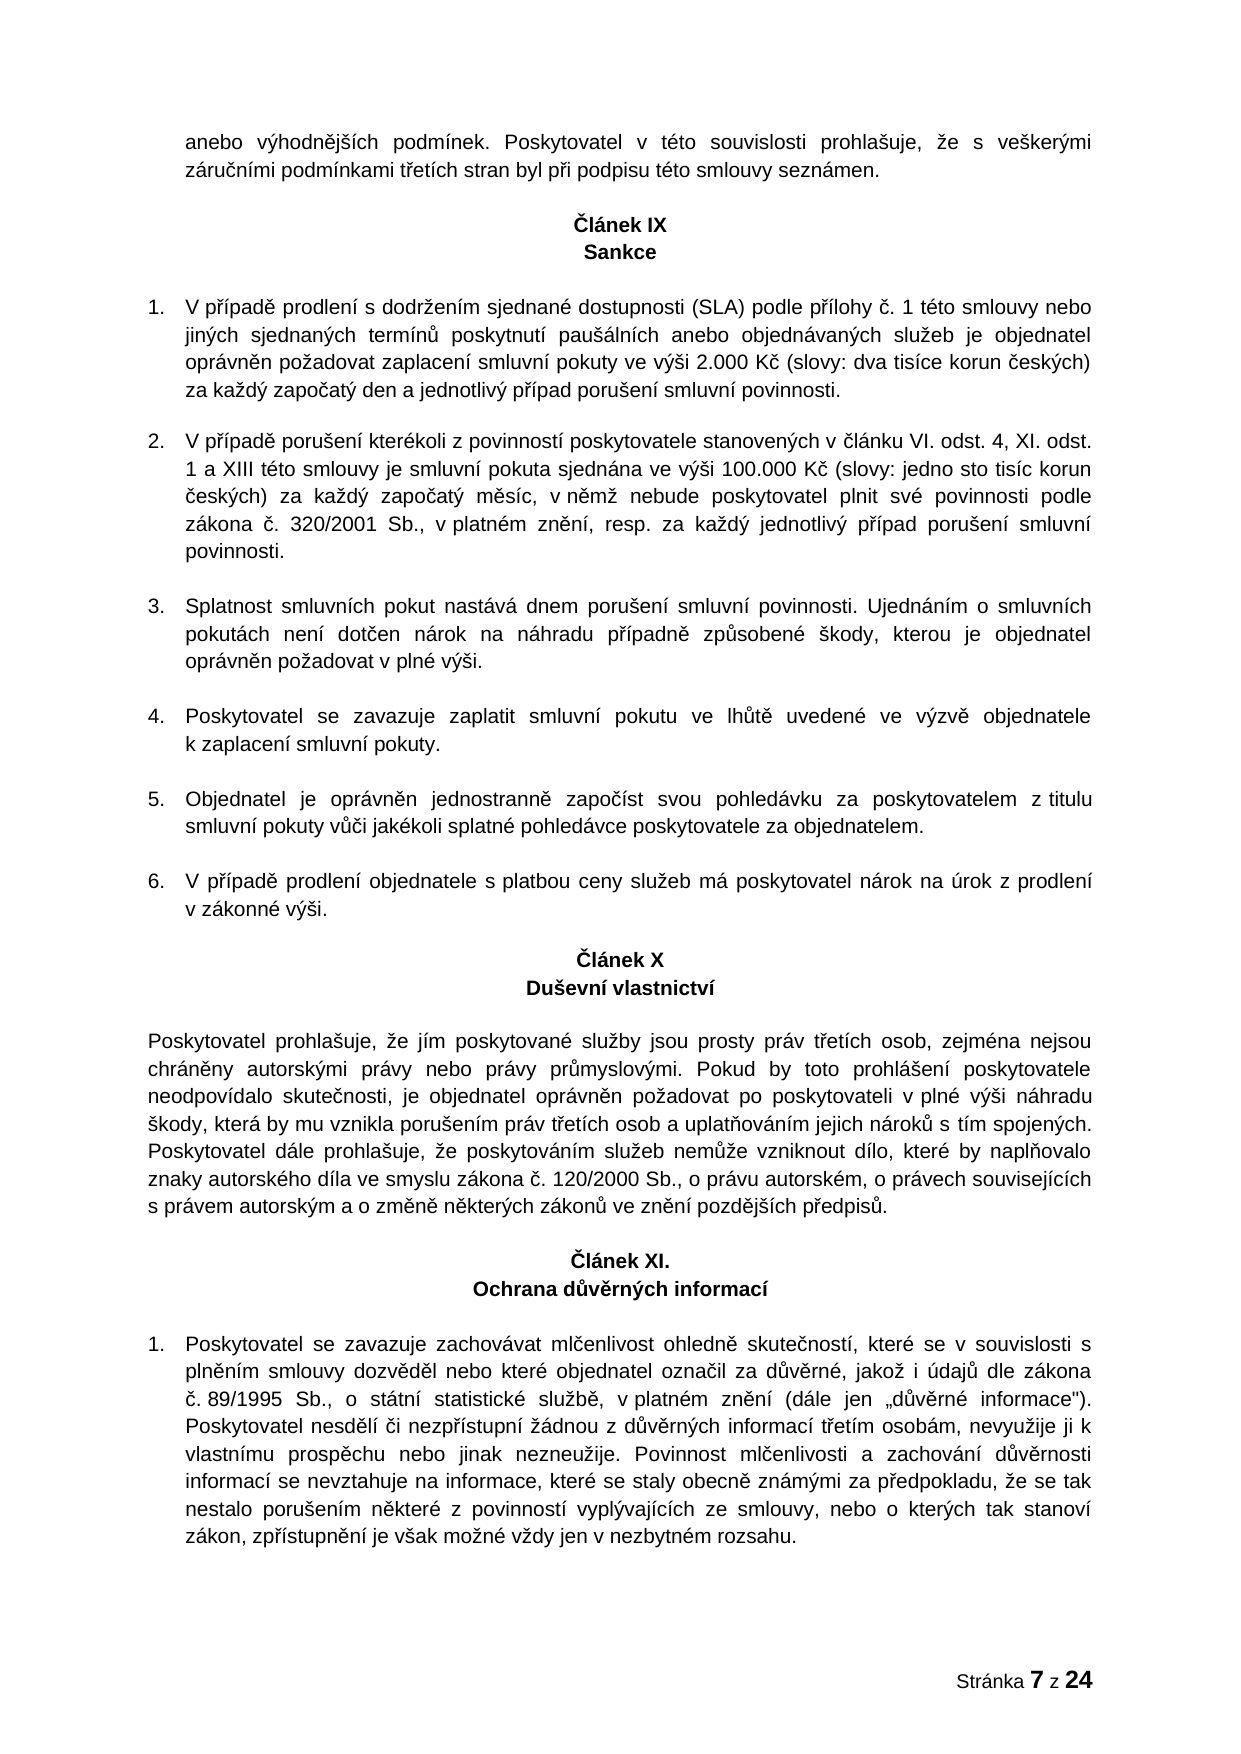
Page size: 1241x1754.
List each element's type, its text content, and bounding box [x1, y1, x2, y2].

list V případě prodlení objednatele s platbou ceny služeb má poskytovatel nárok na úrok z prodlení v zákonné výši. [148, 869, 1092, 920]
text Duševní vlastnictví [148, 975, 1092, 999]
text Článek IX [148, 212, 1092, 236]
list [148, 130, 1092, 181]
list Poskytovatel se zavazuje zaplatit smluvní pokutu ve lhůtě uvedené ve výzvě objednatele k zaplacení smluvní pokuty. [148, 704, 1092, 755]
text Článek XI. [148, 1249, 1092, 1273]
text Ochrana důvěrných informací [148, 1276, 1092, 1300]
list V případě porušení kterékoli z povinností poskytovatele stanovených v článku VI. odst. 4, XI. odst. 1 a XIII této smlouvy je smluvní pokuta sjednána ve výši 100.000 Kč (slovy: jedno sto tisíc korun českých) za každý započatý měsíc, v němž nebude poskytovatel plnit své povinnosti podle zákona č. 320/2001 Sb., v platném znění, resp. za každý jednotlivý případ porušení smluvní povinnosti. [148, 429, 1092, 563]
list Splatnost smluvních pokut nastává dnem porušení smluvní povinnosti. Ujednáním o smluvních pokutách není dotčen nárok na náhradu případně způsobené škody, kterou je objednatel oprávněn požadovat v plné výši. [148, 594, 1092, 673]
text Článek X [148, 948, 1092, 972]
list Poskytovatel se zavazuje zachovávat mlčenlivost ohledně skutečností, které se v souvislosti s plněním smlouvy dozvěděl nebo které objednatel označil za důvěrné, jakož i údajů dle zákona č. 89/1995 Sb., o státní statistické službě, v platném znění (dále jen „důvěrné informace"). Poskytovatel nesdělí či nezpřístupní žádnou z důvěrných informací třetím osobám, nevyužije ji k vlastnímu prospěchu nebo jinak nezneužije. Povinnost mlčenlivosti a zachování důvěrnosti informací se nevztahuje na informace, které se staly obecně známými za předpokladu, že se tak nestalo porušením některé z povinností vyplývajících ze smlouvy, nebo o kterých tak stanoví zákon, zpřístupnění je však možné vždy jen v nezbytném rozsahu. [148, 1331, 1092, 1548]
text Poskytovatel prohlašuje, že jím poskytované služby jsou prosty práv třetích osob, zejména nejsou chráněny autorskými právy nebo právy průmyslovými. Pokud by toto prohlášení poskytovatele neodpovídalo skutečnosti, je objednatel oprávněn požadovat po poskytovateli v plné výši náhradu škody, která by mu vznikla porušením práv třetích osob a uplatňováním jejich nároků s tím spojených. Poskytovatel dále prohlašuje, že poskytováním služeb nemůže vzniknout dílo, které by naplňovalo znaky autorského díla ve smyslu zákona č. 120/2000 Sb., o právu autorském, o právech souvisejících s právem autorským a o změně některých zákonů ve znění pozdějších předpisů. [148, 1029, 1092, 1218]
text Sankce [148, 240, 1092, 264]
list Objednatel je oprávněn jednostranně započíst svou pohledávku za poskytovatelem z titulu smluvní pokuty vůči jakékoli splatné pohledávce poskytovatele za objednatelem. [148, 786, 1092, 838]
list V případě prodlení s dodržením sjednané dostupnosti (SLA) podle přílohy č. 1 této smlouvy nebo jiných sjednaných termínů poskytnutí paušálních anebo objednávaných služeb je objednatel oprávněn požadovat zaplacení smluvní pokuty ve výši 2.000 Kč (slovy: dva tisíce korun českých) za každý započatý den a jednotlivý případ porušení smluvní povinnosti. [148, 295, 1092, 401]
